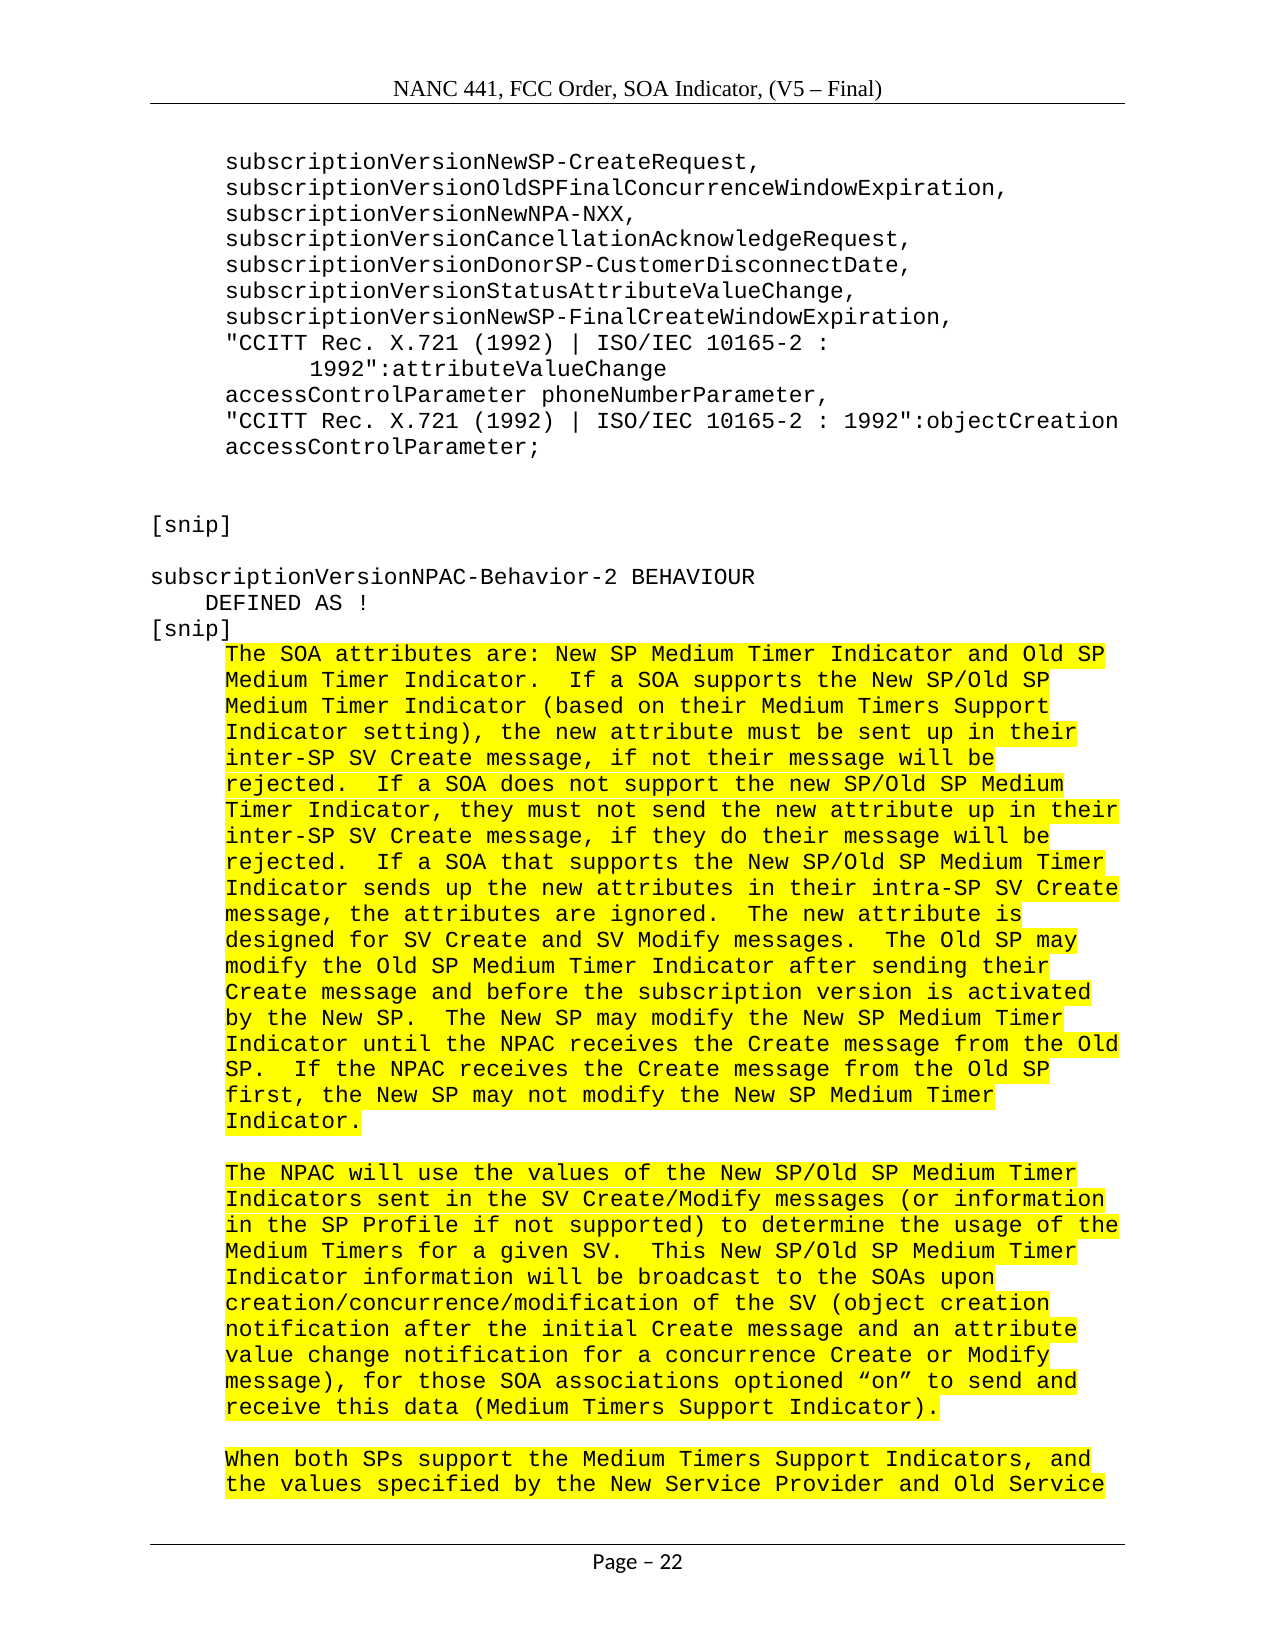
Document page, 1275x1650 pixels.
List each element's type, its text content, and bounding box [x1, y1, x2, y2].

text "CCITT Rec. X.721 (1992) | ISO/IEC 10165-2 : 1992":objectCreation [225, 409, 1125, 435]
text [snip] [150, 513, 1125, 539]
text The SOA attributes are: New SP Medium Timer Indicator and Old SP Medium Timer Indicator. If a SOA supports the New SP/Old SP Medium Timer Indicator (based on their Medium Timers Support Indicator setting), the new attribute must be sent up in their inter-SP SV Create message, if not their message will be rejected. If a SOA does not support the new SP/Old SP Medium Timer Indicator, they must not send the new attribute up in their inter-SP SV Create message, if they do their message will be rejected. If a SOA that supports the New SP/Old SP Medium Timer Indicator sends up the new attributes in their intra-SP SV Create message, the attributes are ignored. The new attribute is designed for SV Create and SV Modify messages. The Old SP may modify the Old SP Medium Timer Indicator after sending their Create message and before the subscription version is activated by the New SP. The New SP may modify the New SP Medium Timer Indicator until the NPAC receives the Create message from the Old SP. If the NPAC receives the Create message from the Old SP first, the New SP may not modify the New SP Medium Timer Indicator. [225, 643, 1125, 1136]
text subscriptionVersionStatusAttributeValueChange, [225, 280, 1125, 306]
text accessControlParameter phoneNumberParameter, [225, 383, 1125, 409]
text subscriptionVersionDonorSP-CustomerDisconnectDate, [225, 254, 1125, 280]
text "CCITT Rec. X.721 (1992) | ISO/IEC 10165-2 : 1992":attributeValueChange [225, 332, 1125, 383]
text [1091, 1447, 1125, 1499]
text subscriptionVersionNPAC-Behavior-2 BEHAVIOUR [150, 565, 1125, 591]
text The NPAC will use the values of the New SP/Old SP Medium Timer Indicators sent in the SV Create/Modify messages (or information in the SP Profile if not supported) to determine the usage of the Medium Timers for a given SV. This New SP/Old SP Medium Timer Indicator information will be broadcast to the SOAs upon creation/concurrence/modification of the SV (object creation notification after the initial Create message and an attribute value change notification for a concurrence Create or Modify message), for those SOA associations optioned “on” to send and receive this data (Medium Timers Support Indicator). [225, 1162, 1125, 1421]
text subscriptionVersionNewSP-FinalCreateWindowExpiration, [225, 306, 1125, 332]
text [snip] [150, 617, 1125, 643]
text subscriptionVersionNewNPA-NXX, [225, 202, 1125, 228]
text subscriptionVersionCancellationAcknowledgeRequest, [225, 228, 1125, 254]
text accessControlParameter; [225, 435, 1125, 461]
text subscriptionVersionNewSP-CreateRequest, [225, 150, 1125, 176]
text subscriptionVersionOldSPFinalConcurrenceWindowExpiration, [225, 176, 1125, 202]
text DEFINED AS ! [150, 591, 1125, 617]
